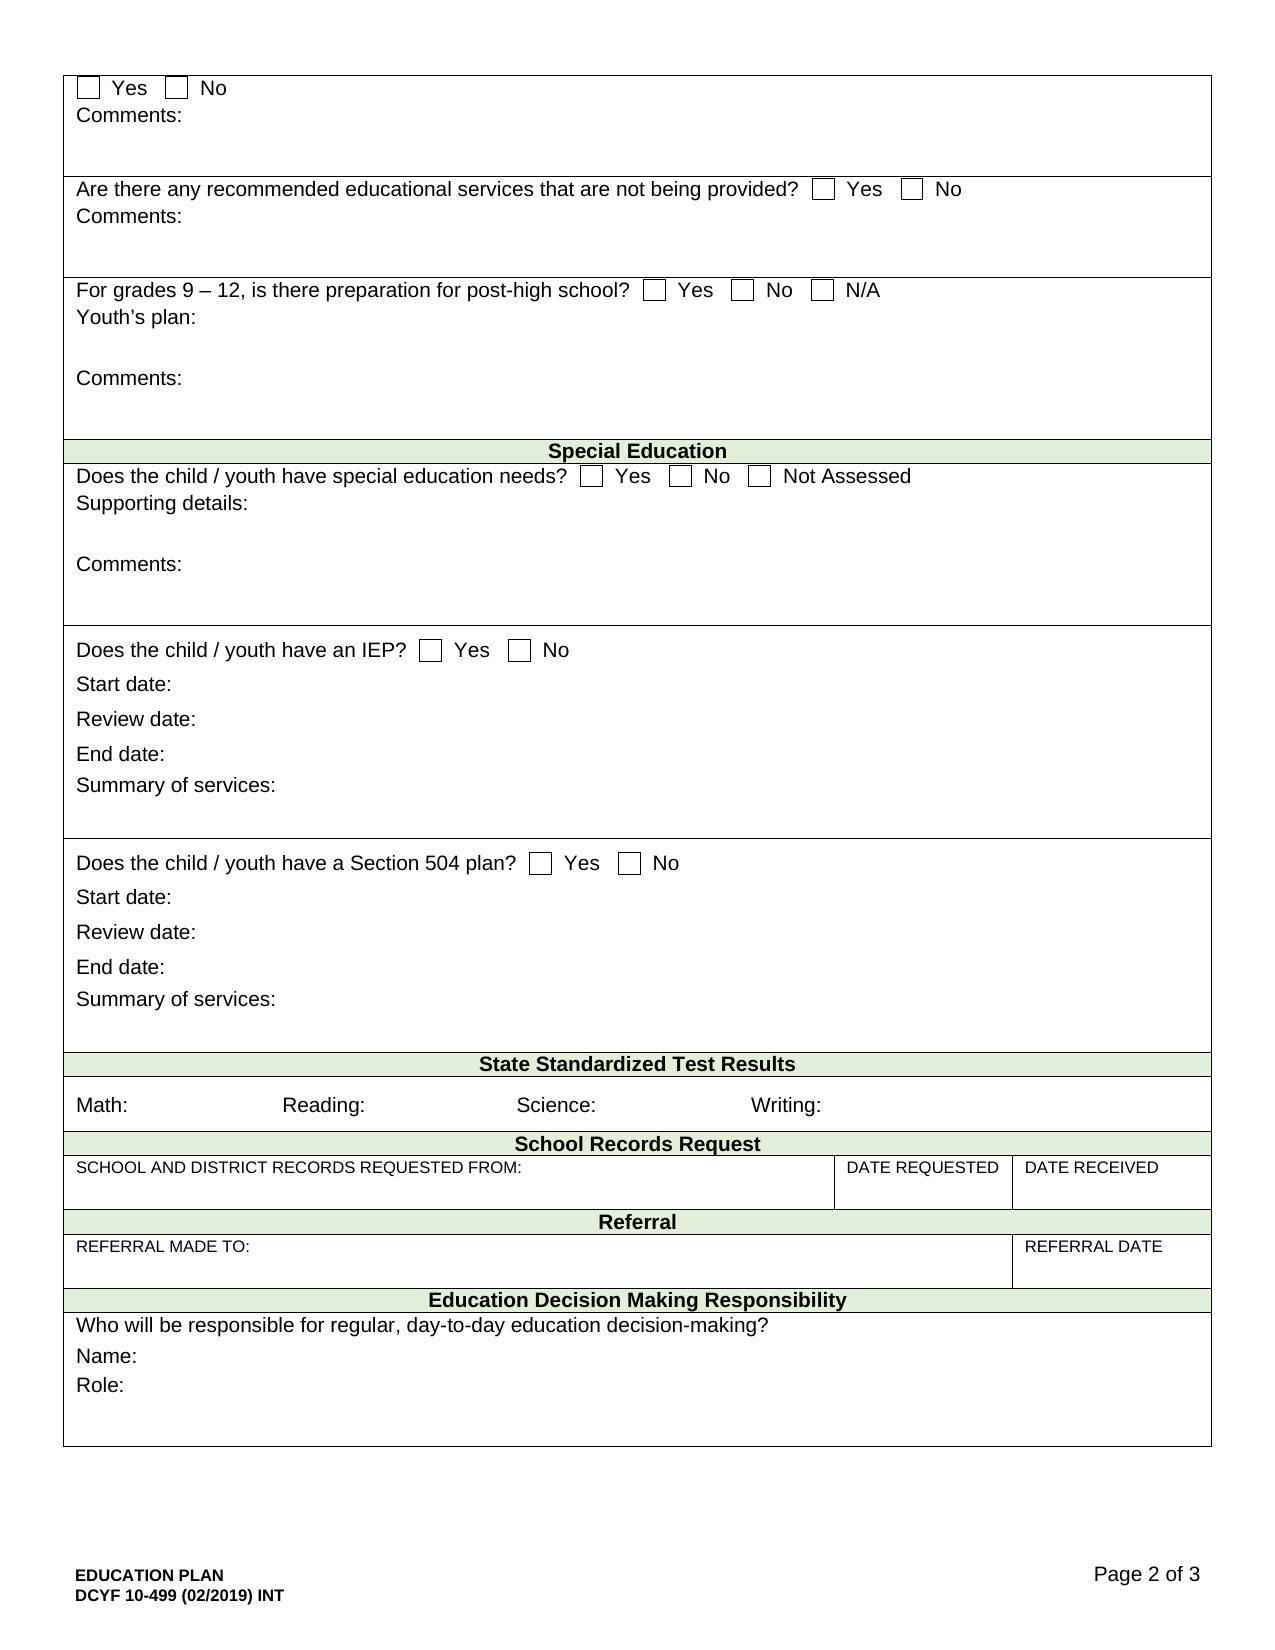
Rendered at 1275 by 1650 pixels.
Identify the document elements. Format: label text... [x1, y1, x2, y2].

table_cell Are there any recommended educational services that are not being provided? Yes No Comments: [64, 177, 1211, 277]
table_cell DATE REQUESTED [835, 1156, 1012, 1209]
table_cell Special Education [64, 440, 1211, 463]
table_cell Does the child / youth have special education needs? Yes No Not Assessed Supporting details: Comments: [64, 464, 1211, 625]
table_cell SCHOOL AND DISTRICT RECORDS REQUESTED FROM: [64, 1156, 834, 1209]
table_cell Does the child / youth have a Section 504 plan? Yes No Start date: Review date: End date: Summary of services: [64, 839, 1211, 1052]
table_cell REFERRAL MADE TO: [64, 1235, 1012, 1288]
table_cell Math: Reading: Science: Writing: [64, 1077, 1211, 1131]
table_cell For grades 9 – 12, is there preparation for post-high school? Yes No N/A Youth’s plan: Comments: [64, 278, 1211, 439]
table_cell Referral [64, 1210, 1211, 1234]
table_cell REFERRAL DATE [1013, 1235, 1211, 1288]
table_cell Does the child / youth have an IEP? Yes No Start date: Review date: End date: Summary of services: [64, 626, 1211, 838]
table_cell School Records Request [64, 1132, 1211, 1155]
table_cell Education Decision Making Responsibility [64, 1289, 1211, 1312]
table_cell State Standardized Test Results [64, 1053, 1211, 1076]
table_cell Who will be responsible for regular, day-to-day education decision-making? Name: Role: [64, 1313, 1211, 1446]
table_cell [64, 76, 1211, 176]
table_cell DATE RECEIVED [1013, 1156, 1211, 1209]
